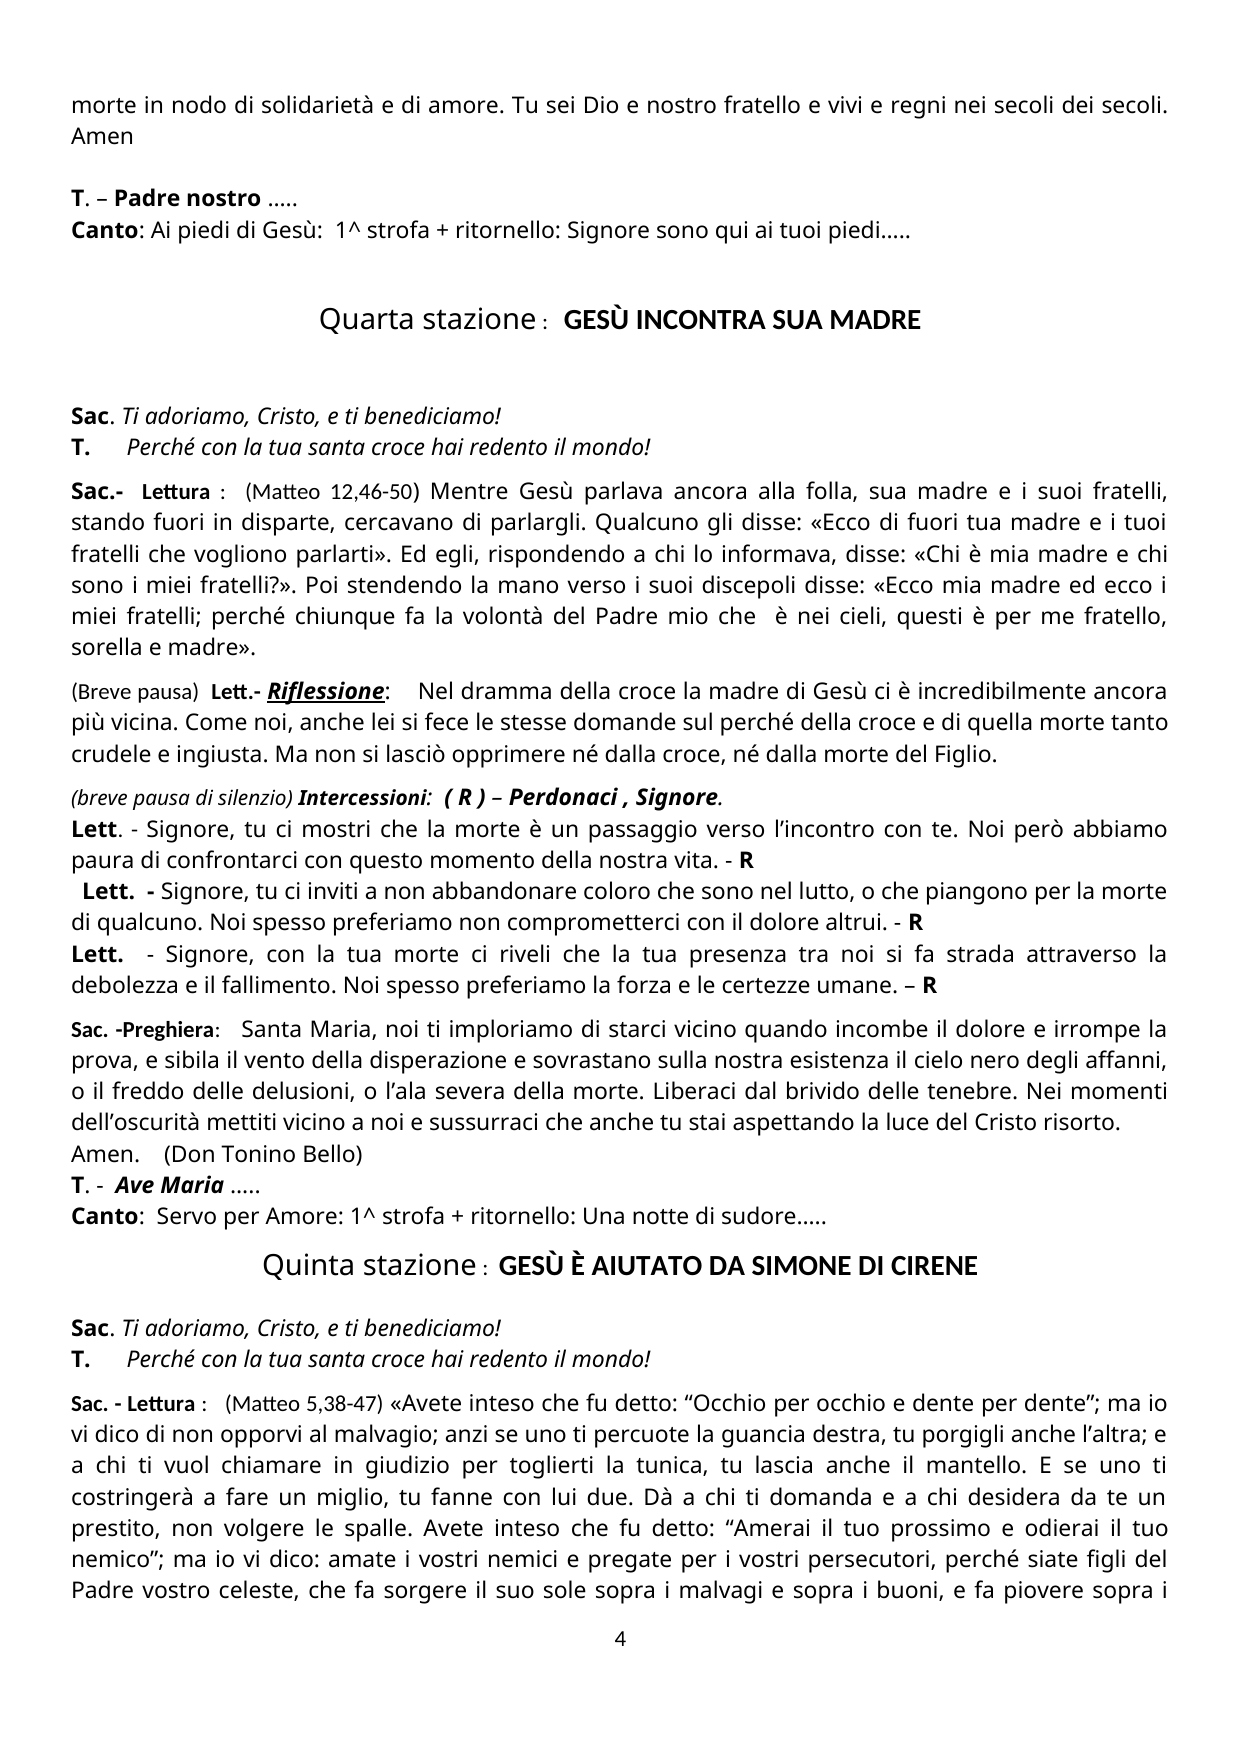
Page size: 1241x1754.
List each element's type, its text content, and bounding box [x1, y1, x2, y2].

text Sac. -Preghiera: Santa Maria, noi ti imploriamo di starci vicino quando incombe il dolore e irrompe la prova, e sibila il vento della disperazione e sovrastano sulla nostra esistenza il cielo nero degli affanni, o il freddo delle delusioni, o l’ala severa della morte. Liberaci dal brivido delle tenebre. Nei momenti dell’oscurità mettiti vicino a noi e sussurraci che anche tu stai aspettando la luce del Cristo risorto. [71, 1013, 1169, 1138]
text (breve pausa di silenzio) Intercessioni: ( R ) – Perdonaci , Signore. [71, 781, 1169, 813]
text Lett. - Signore, tu ci mostri che la morte è un passaggio verso l’incontro con te. Noi però abbiamo paura di confrontarci con questo momento della nostra vita. - R [71, 813, 1169, 875]
text Sac. Ti adoriamo, Cristo, e ti benediciamo! [71, 400, 1169, 431]
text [71, 89, 1169, 151]
text Sac.- Lettura : (Matteo 12,46-50) Mentre Gesù parlava ancora alla folla, sua madre e i suoi fratelli, stando fuori in disparte, cercavano di parlargli. Qualcuno gli disse: «Ecco di fuori tua madre e i tuoi fratelli che vogliono parlarti». Ed egli, rispondendo a chi lo informava, disse: «Chi è mia madre e chi sono i miei fratelli?». Poi stendendo la mano verso i suoi discepoli disse: «Ecco mia madre ed ecco i miei fratelli; perché chiunque fa la volontà del Padre mio che è nei cieli, questi è per me fratello, sorella e madre». [71, 475, 1169, 663]
text T. Perché con la tua santa croce hai redento il mondo! [71, 1343, 1169, 1374]
text Canto: Servo per Amore: 1^ strofa + ritornello: Una notte di sudore….. [71, 1200, 1169, 1231]
text Amen. (Don Tonino Bello) [71, 1138, 1169, 1169]
text T. - Ave Maria ….. [71, 1169, 1169, 1200]
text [71, 1387, 1169, 1606]
text (Breve pausa) Lett.- Riflessione: Nel dramma della croce la madre di Gesù ci è incredibilmente ancora più vicina. Come noi, anche lei si fece le stesse domande sul perché della croce e di quella morte tanto crudele e ingiusta. Ma non si lasciò opprimere né dalla croce, né dalla morte del Figlio. [71, 675, 1169, 769]
text T. – Padre nostro ….. [71, 182, 1169, 214]
text Lett. - Signore, tu ci inviti a non abbandonare coloro che sono nel lutto, o che piangono per la morte di qualcuno. Noi spesso preferiamo non comprometterci con il dolore altrui. - R [71, 875, 1169, 938]
text Lett. - Signore, con la tua morte ci riveli che la tua presenza tra noi si fa strada attraverso la debolezza e il fallimento. Noi spesso preferiamo la forza e le certezze umane. – R [71, 938, 1169, 1000]
text T. Perché con la tua santa croce hai redento il mondo! [71, 431, 1169, 463]
text Quinta stazione : GESÙ È AIUTATO DA SIMONE DI CIRENE [71, 1244, 1169, 1283]
text Quarta stazione : GESÙ INCONTRA SUA MADRE [71, 298, 1169, 338]
text Sac. Ti adoriamo, Cristo, e ti benediciamo! [71, 1312, 1169, 1343]
text Canto: Ai piedi di Gesù: 1^ strofa + ritornello: Signore sono qui ai tuoi piedi….. [71, 214, 1169, 245]
